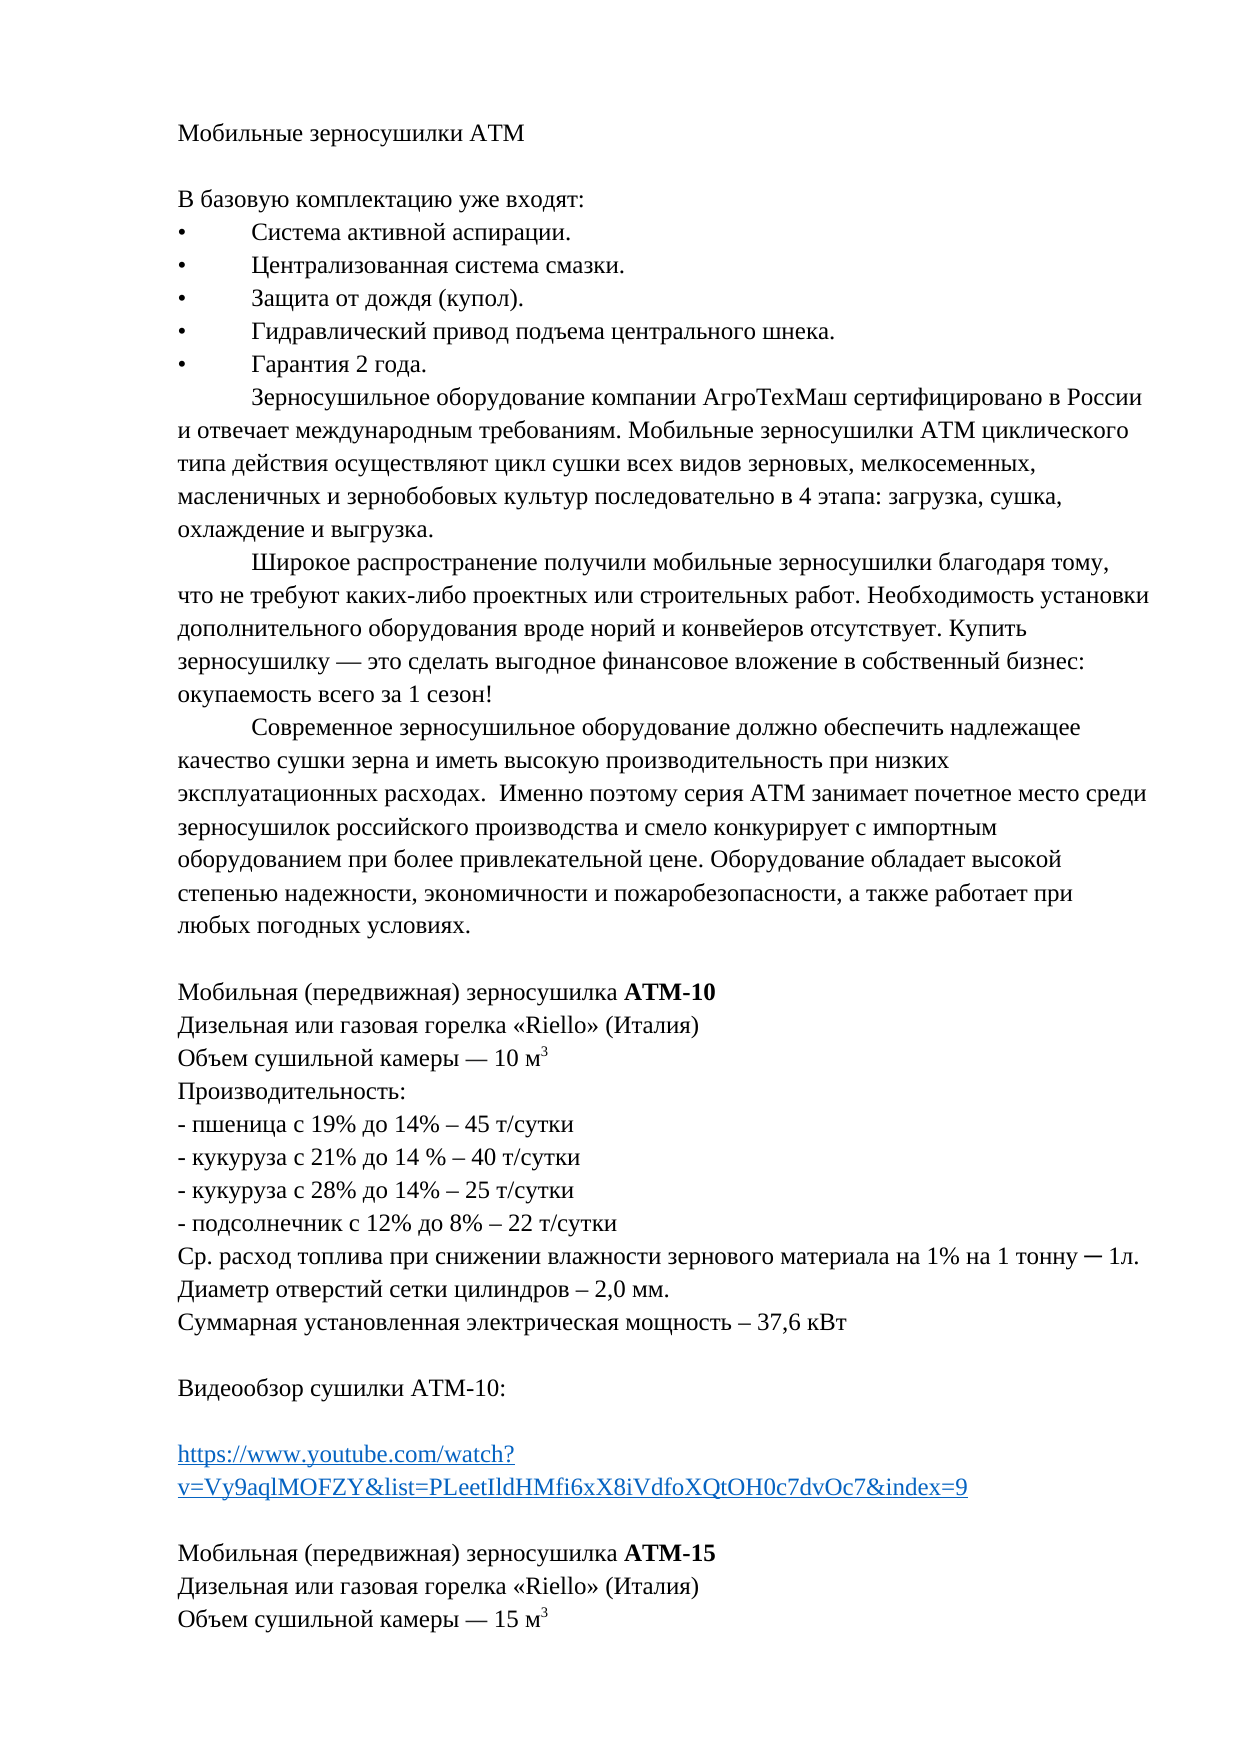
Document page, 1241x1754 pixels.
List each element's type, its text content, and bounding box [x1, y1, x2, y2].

text Суммарная установленная электрическая мощность – 37,6 кВт [177, 1307, 1152, 1336]
text Ср. расход топлива при снижении влажности зернового материала на 1% на 1 тонну ─ 1л. [177, 1241, 1152, 1269]
text • Система активной аспирации. [177, 217, 1152, 246]
text Объем сушильной камеры — 10 м3 [177, 1043, 1152, 1071]
text Широкое распространение получили мобильные зерносушилки благодаря тому, что не требуют каких-либо проектных или строительных работ. Необходимость установки дополнительного оборудования вроде норий и конвейеров отсутствует. Купить зерносушилку — это сделать выгодное финансовое вложение в собственный бизнес: окупаемость всего за 1 сезон! [177, 547, 1152, 708]
text Дизельная или газовая горелка «Riellо» (Италия) [177, 1010, 1152, 1038]
text • Гидравлический привод подъема центрального шнека. [177, 316, 1152, 345]
text Мобильная (передвижная) зерносушилка АТМ-10 [177, 977, 1152, 1005]
text Производительность: [177, 1076, 1152, 1104]
text Мобильные зерносушилки АТМ [177, 118, 1152, 147]
text Объем сушильной камеры — 15 м3 [177, 1604, 1152, 1633]
text - кукуруза с 28% до 14% – 25 т/сутки [177, 1175, 1152, 1203]
text https://www.youtube.com/watch?v=Vy9aqlMOFZY&list=PLeetIldHMfi6xX8iVdfoXQtOH0c7dvOc7&index=9 [177, 1439, 1152, 1501]
text Видеообзор сушилки АТМ-10: [177, 1373, 1152, 1402]
text В базовую комплектацию уже входят: [177, 184, 1152, 213]
text - подсолнечник с 12% до 8% – 22 т/сутки [177, 1208, 1152, 1237]
text Зерносушильное оборудование компании АгроТехМаш сертифицировано в России и отвечает международным требованиям. Мобильные зерносушилки АТМ циклического типа действия осуществляют цикл сушки всех видов зерновых, мелкосеменных, масленичных и зернобобовых культур последовательно в 4 этапа: загрузка, сушка, охлаждение и выгрузка. [177, 382, 1152, 543]
text • Централизованная система смазки. [177, 250, 1152, 279]
text • Гарантия 2 года. [177, 349, 1152, 378]
text Дизельная или газовая горелка «Riellо» (Италия) [177, 1571, 1152, 1600]
text - кукуруза с 21% до 14 % – 40 т/сутки [177, 1142, 1152, 1171]
text • Защита от дождя (купол). [177, 283, 1152, 312]
text - пшеница с 19% до 14% – 45 т/сутки [177, 1109, 1152, 1137]
text Мобильная (передвижная) зерносушилка АТМ-15 [177, 1538, 1152, 1567]
text Современное зерносушильное оборудование должно обеспечить надлежащее качество сушки зерна и иметь высокую производительность при низких эксплуатационных расходах. Именно поэтому серия АТМ занимает почетное место среди зерносушилок российского производства и смело конкурирует с импортным оборудованием при более привлекательной цене. Оборудование обладает высокой степенью надежности, экономичности и пожаробезопасности, а также работает при любых погодных условиях. [177, 712, 1152, 939]
text Диаметр отверстий сетки цилиндров – 2,0 мм. [177, 1274, 1152, 1303]
